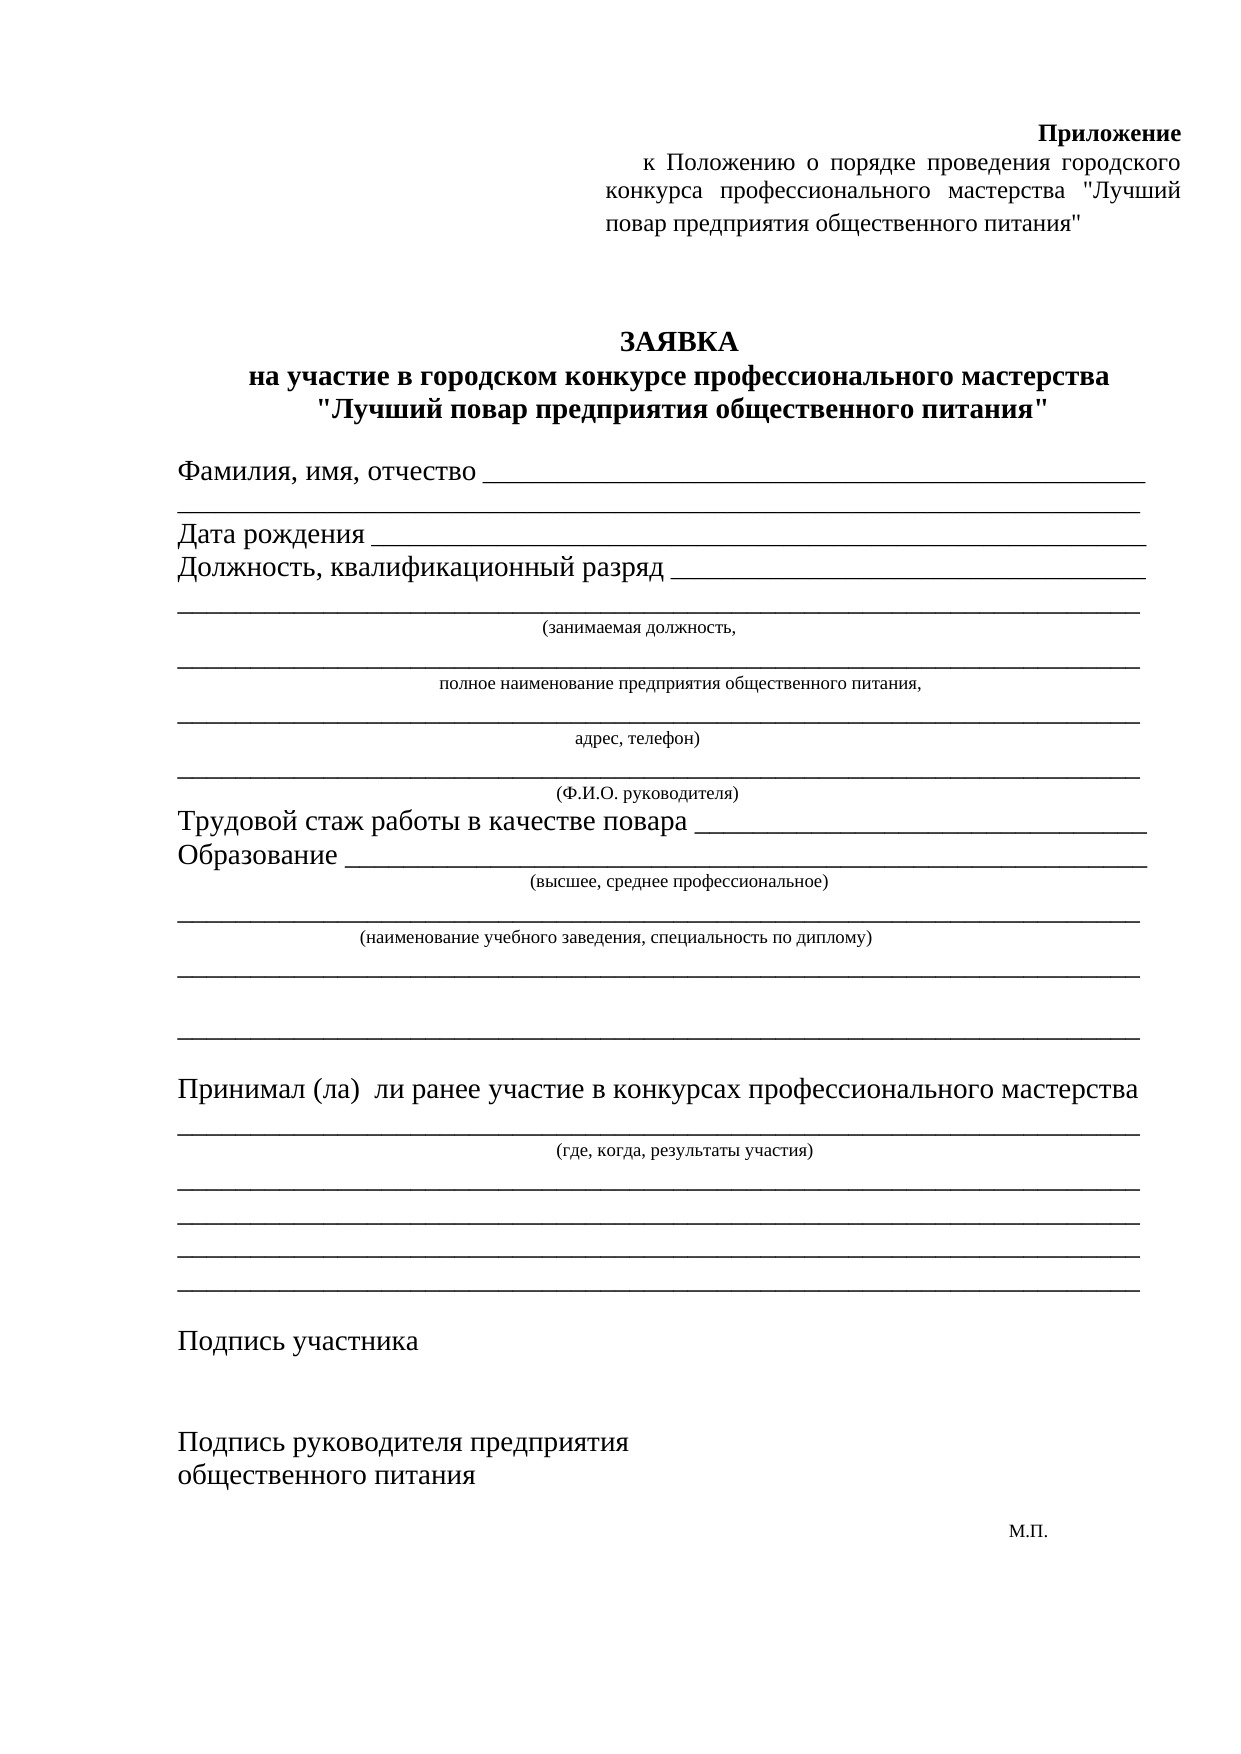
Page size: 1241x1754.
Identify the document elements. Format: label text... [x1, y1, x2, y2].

text __________________________________________________________________ (Ф.И.О. руководителя) [177, 748, 1181, 803]
text Приложение [532, 118, 1181, 147]
text Образование _______________________________________________________ [177, 837, 1181, 870]
text общественного питания [177, 1457, 1181, 1491]
text Принимал (ла) ли ранее участие в конкурсах профессионального мастерства [177, 1072, 1181, 1105]
text Подпись участника [177, 1323, 1181, 1357]
text на участие в городском конкурсе профессионального мастерства [177, 358, 1181, 391]
text ЗАЯВКА [177, 324, 1181, 358]
text __________________________________________________________________ [177, 1009, 1181, 1072]
text Трудовой стаж работы в качестве повара _______________________________ [177, 803, 1181, 837]
text __________________________________________________________________ (наименование учебного заведения, специальность по диплому) [177, 892, 1181, 947]
text (высшее, среднее профессиональное) [177, 870, 1181, 892]
text __________________________________________________________________ (занимаемая должность, [177, 583, 1181, 638]
text к Положению о порядке проведения городского конкурса профессионального мастерства "Лучший повар предприятия общественного питания" [605, 147, 1181, 238]
text __________________________________________________________________ (где, когда, результаты участия) [177, 1105, 1181, 1160]
text Фамилия, имя, отчество _____________________________________________________ [177, 453, 1181, 487]
text "Лучший повар предприятия общественного питания" [177, 391, 1181, 425]
text М.П. [177, 1520, 1181, 1541]
text Дата рождения ______________________________________________________________ [177, 516, 1181, 549]
text Должность, квалификационный разряд ______________________________________ [177, 549, 1181, 583]
text __________________________________________________________________ __________________________________________________________________ __________________________________________________________________ __________________________________________________________________ [177, 1160, 1181, 1323]
text __________________________________________________________________ адрес, телефон) [177, 693, 1181, 748]
text __________________________________________________________________ полное наименование предприятия общественного питания, [177, 638, 1181, 693]
text _____________________________________________________________________________ [177, 487, 1181, 516]
text Подпись руководителя предприятия [177, 1424, 1181, 1457]
text __________________________________________________________________ [177, 947, 1181, 1009]
